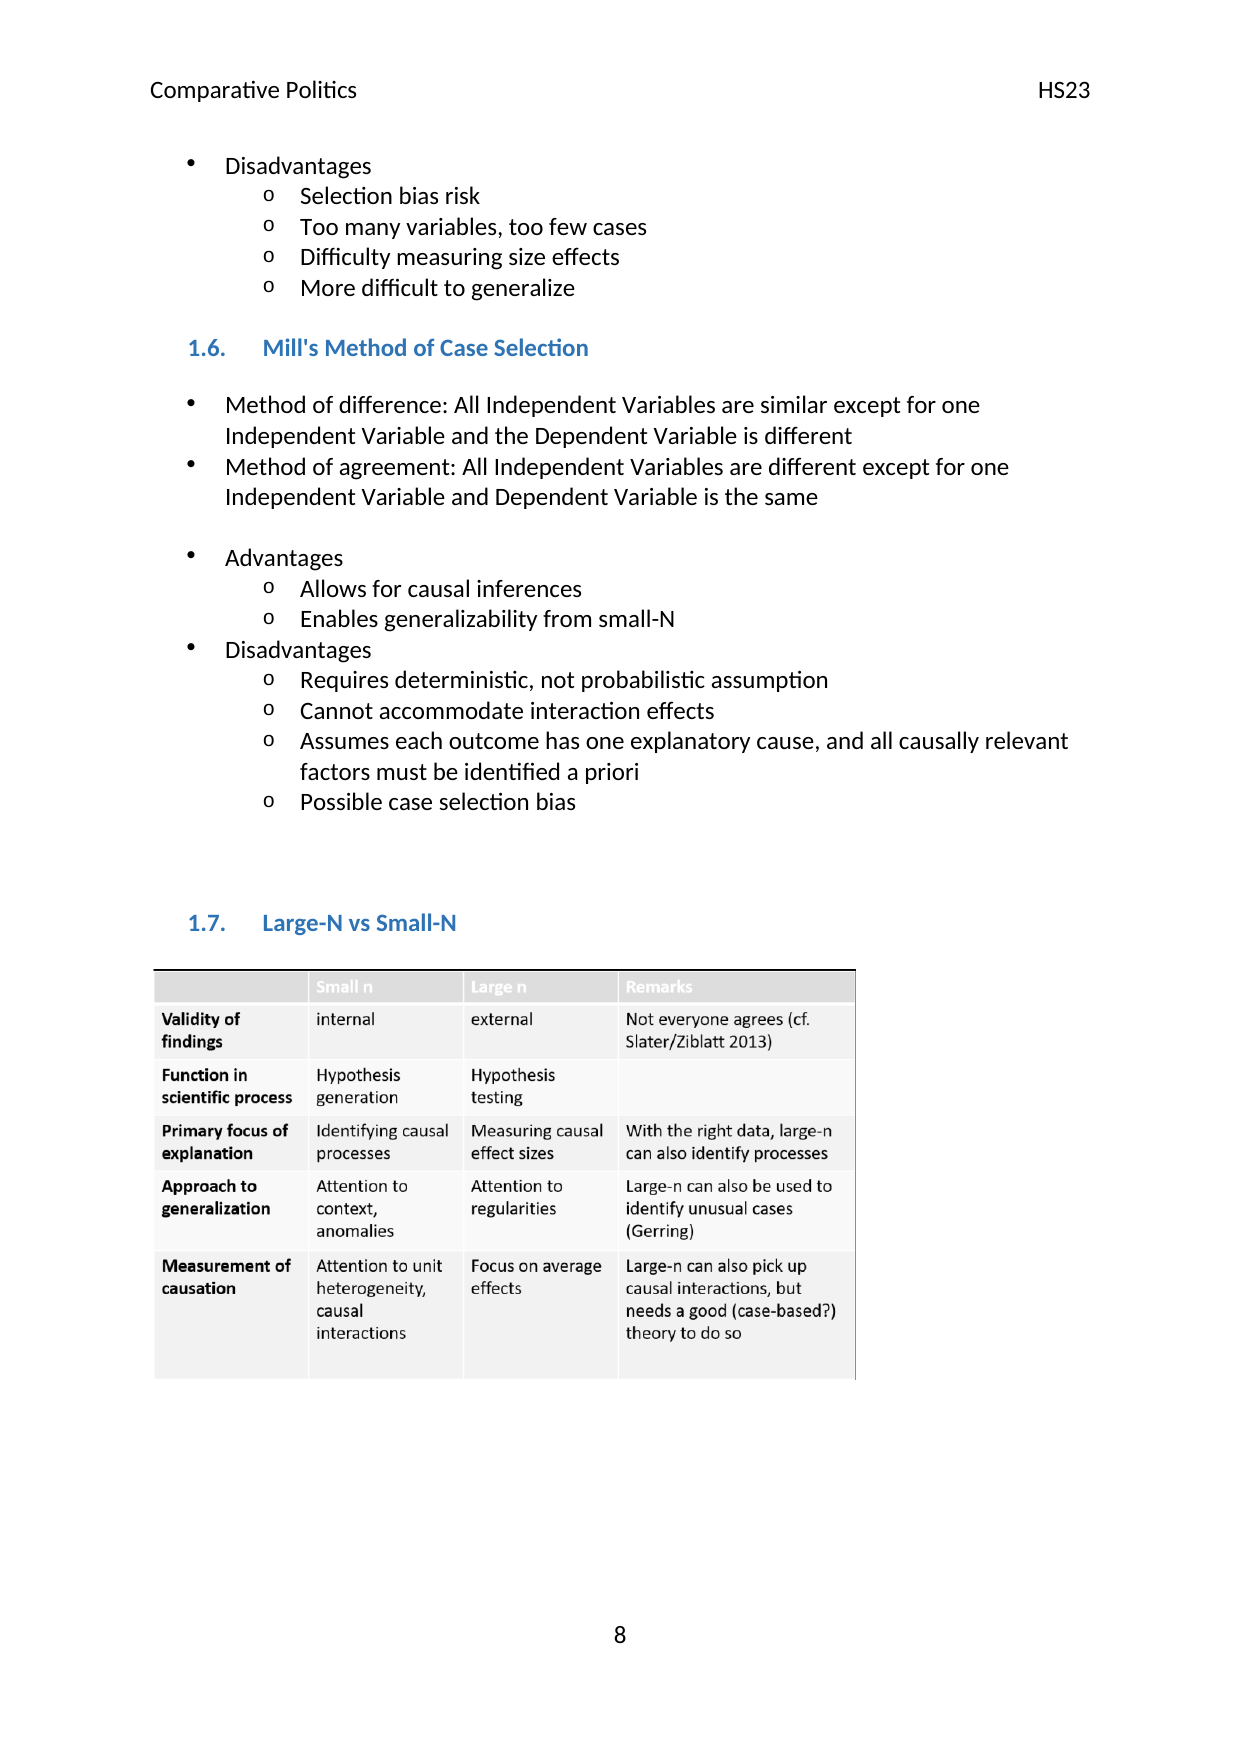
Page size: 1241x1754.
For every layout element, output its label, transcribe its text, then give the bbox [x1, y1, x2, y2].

list Method of agreement: All Independent Variables are different except for one Independent Variable and Dependent Variable is the same [187, 451, 1090, 512]
list Possible case selection bias [262, 786, 1090, 817]
list Advantages [187, 542, 1090, 573]
list Disadvantages [187, 634, 1090, 664]
list Assumes each outcome has one explanatory cause, and all causally relevant factors must be identified a priori [262, 725, 1090, 786]
list Method of difference: All Independent Variables are similar except for one Independent Variable and the Dependent Variable is different [187, 390, 1090, 451]
list Difficulty measuring size effects [262, 242, 1090, 272]
list Requires deterministic, not probabilistic assumption [262, 664, 1090, 695]
picture [150, 965, 859, 1382]
list Disadvantages [187, 150, 1090, 181]
subtitle Mill's Method of Case Selection [187, 332, 1090, 362]
list Too many variables, too few cases [262, 211, 1090, 242]
list Cannot accommodate interaction effects [262, 695, 1090, 725]
list Enables generalizability from small-N [262, 603, 1090, 634]
list More difficult to generalize [262, 272, 1090, 303]
subtitle Large-N vs Small-N [187, 907, 1090, 938]
list Selection bias risk [262, 181, 1090, 211]
list Allows for causal inferences [262, 573, 1090, 603]
